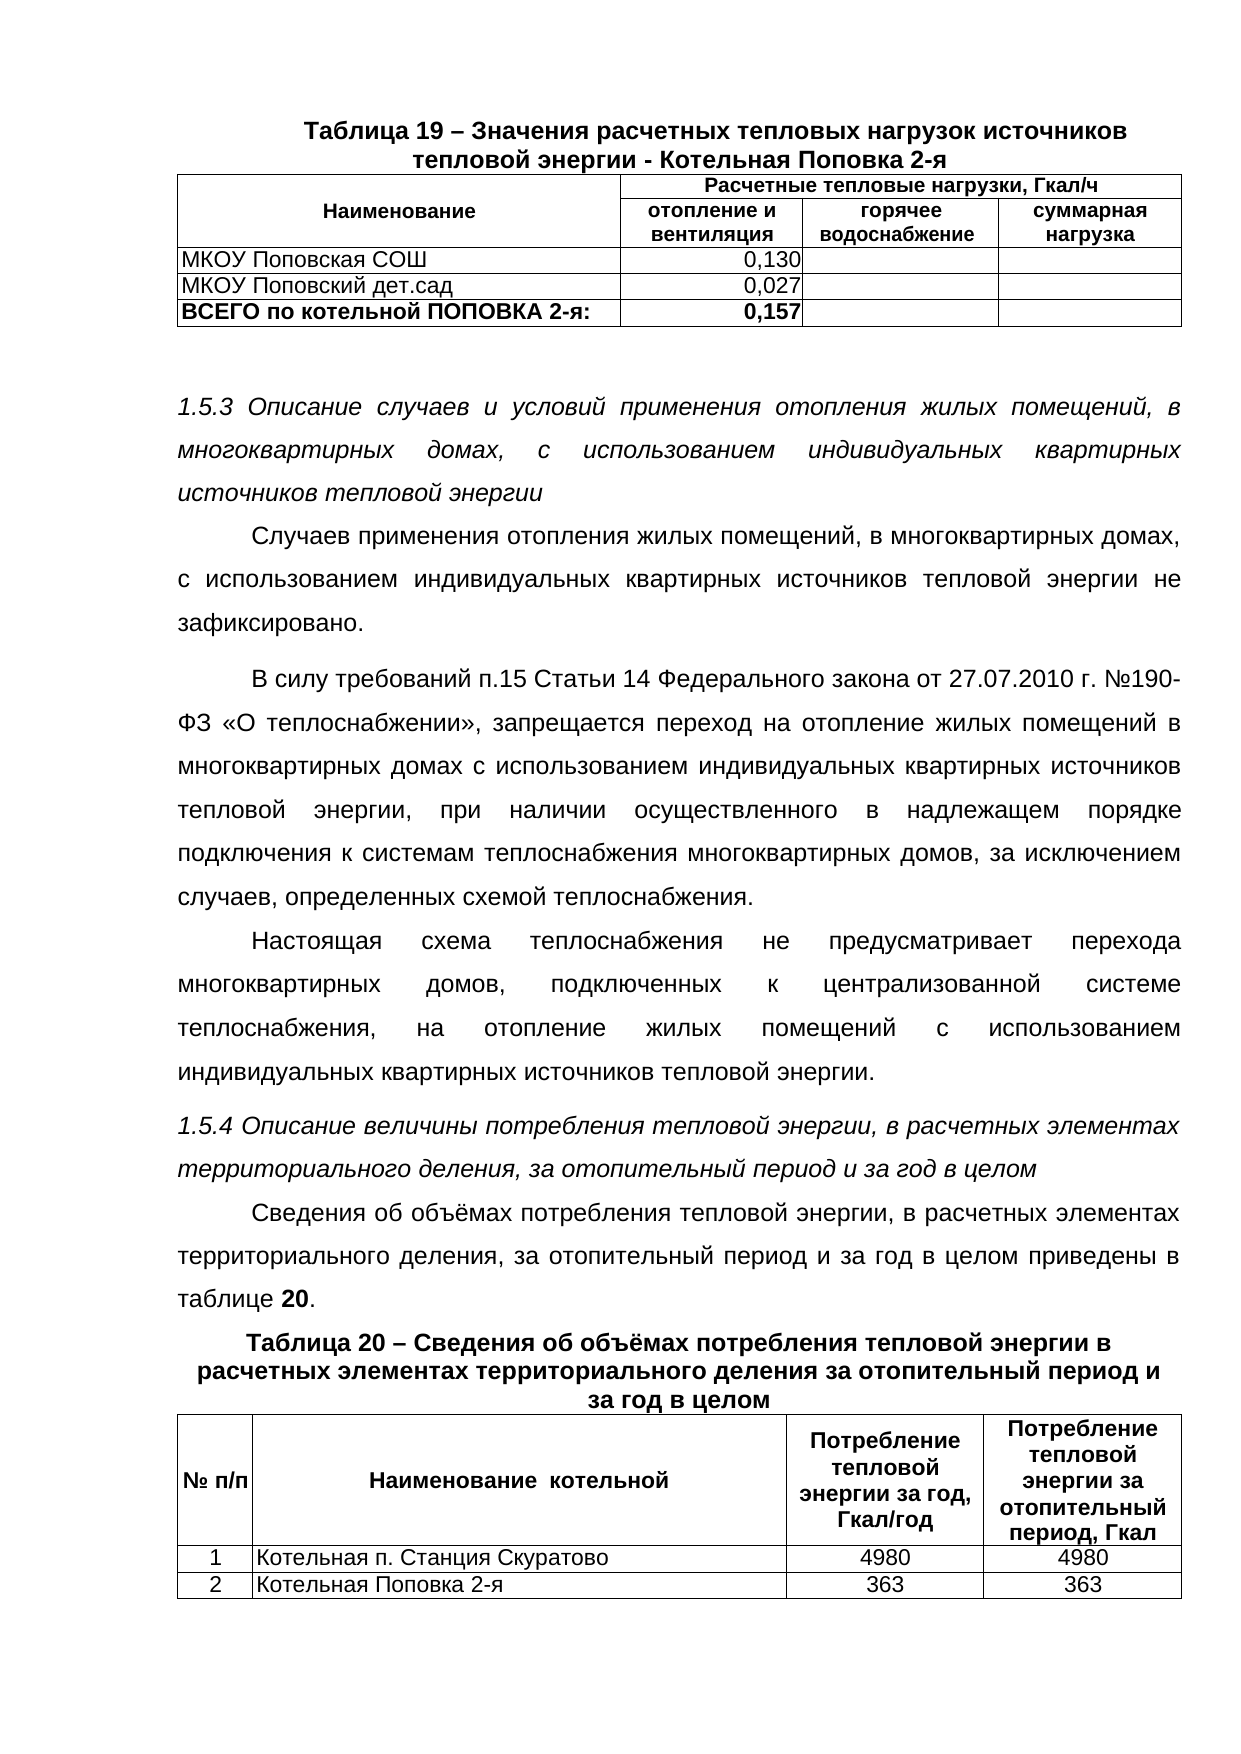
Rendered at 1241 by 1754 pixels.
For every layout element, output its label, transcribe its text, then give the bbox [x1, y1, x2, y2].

text Случаев применения отопления жилых помещений, в многоквартирных домах, с использованием индивидуальных квартирных источников тепловой энергии не зафиксировано. [177, 521, 1181, 637]
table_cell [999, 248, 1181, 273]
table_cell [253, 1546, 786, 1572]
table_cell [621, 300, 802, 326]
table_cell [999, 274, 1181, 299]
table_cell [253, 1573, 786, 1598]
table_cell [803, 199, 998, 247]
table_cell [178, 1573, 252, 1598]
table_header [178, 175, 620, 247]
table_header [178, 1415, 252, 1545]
text Настоящая схема теплоснабжения не предусматривает перехода многоквартирных домов, подключенных к централизованной системе теплоснабжения, на отопление жилых помещений с использованием индивидуальных квартирных источников тепловой энергии. [177, 926, 1182, 1085]
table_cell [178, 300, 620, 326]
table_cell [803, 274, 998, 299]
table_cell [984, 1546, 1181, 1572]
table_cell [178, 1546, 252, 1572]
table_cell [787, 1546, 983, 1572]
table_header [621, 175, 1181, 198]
text Сведения об объёмах потребления тепловой энергии, в расчетных элементах территориального деления, за отопительный период и за год в целом приведены в таблице 20. [177, 1197, 1181, 1313]
text В силу требований п.15 Статьи 14 Федерального закона от 27.07.2010 г. №190- ФЗ «О теплоснабжении», запрещается переход на отопление жилых помещений в многоквартирных домах с использованием индивидуальных квартирных источников тепловой энергии, при наличии осуществленного в надлежащем порядке подключения к системам теплоснабжения многоквартирных домов, за исключением случаев, определенных схемой теплоснабжения. [177, 664, 1182, 911]
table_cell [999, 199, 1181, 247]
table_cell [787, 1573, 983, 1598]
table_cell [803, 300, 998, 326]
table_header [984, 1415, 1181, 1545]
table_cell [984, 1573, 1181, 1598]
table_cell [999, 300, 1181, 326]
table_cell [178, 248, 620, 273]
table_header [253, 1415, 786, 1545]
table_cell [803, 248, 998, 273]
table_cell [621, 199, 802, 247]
subtitle Таблица 19 – Значения расчетных тепловых нагрузок источников тепловой энергии - Котельная Поповка 2-я [304, 116, 1130, 174]
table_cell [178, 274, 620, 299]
subtitle Таблица 20 – Сведения об объёмах потребления тепловой энергии в расчетных элементах территориального деления за отопительный период и за год в целом [180, 1327, 1178, 1414]
list Описание случаев и условий применения отопления жилых помещений, в многоквартирных домах, с использованием индивидуальных квартирных источников тепловой энергии [177, 391, 1181, 506]
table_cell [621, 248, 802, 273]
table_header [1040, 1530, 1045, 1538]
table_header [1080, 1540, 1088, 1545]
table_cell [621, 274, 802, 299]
list Описание величины потребления тепловой энергии, в расчетных элементах территориального деления, за отопительный период и за год в целом [177, 1111, 1181, 1183]
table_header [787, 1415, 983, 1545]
